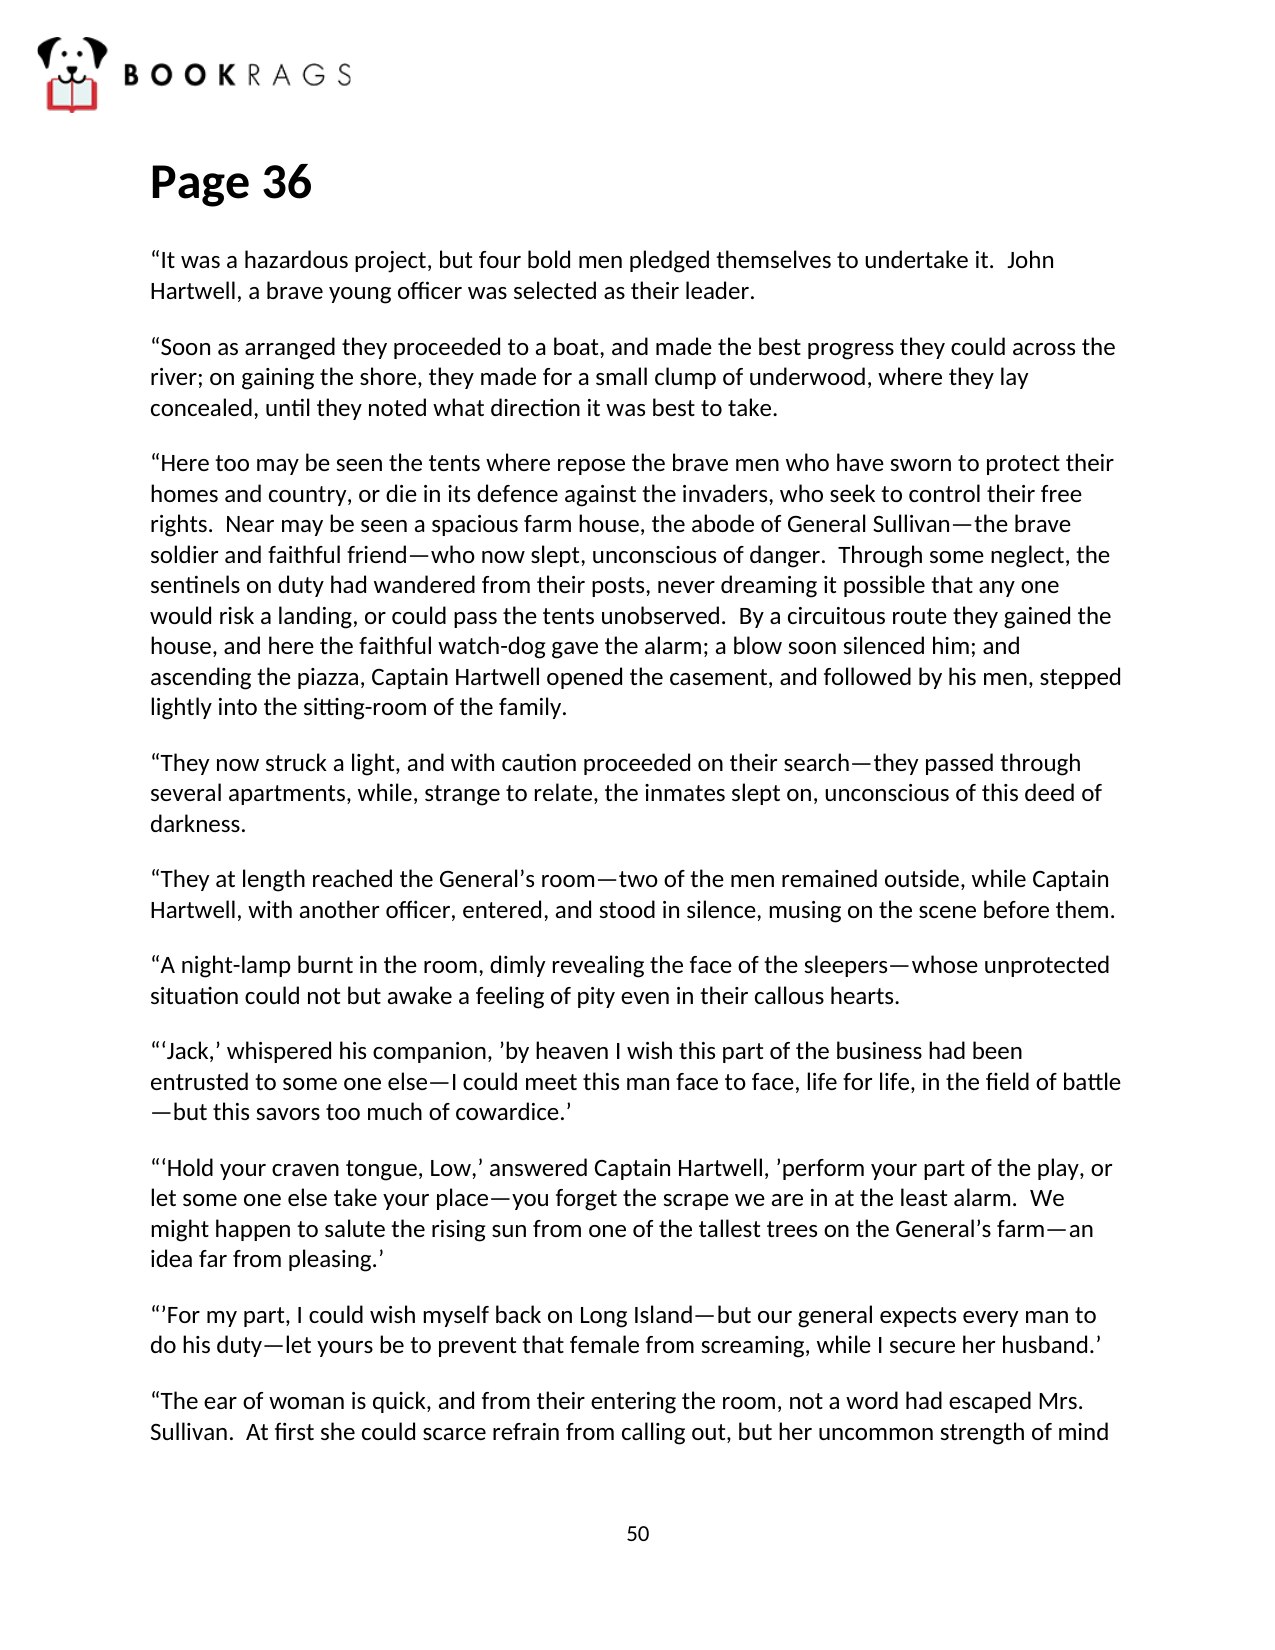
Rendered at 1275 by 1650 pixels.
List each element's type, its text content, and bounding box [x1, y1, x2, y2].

text “’For my part, I could wish myself back on Long Island—­but our general expects every man to do his duty—­let yours be to prevent that female from screaming, while I secure her husband.’ [150, 1299, 1125, 1360]
text “‘Jack,’ whispered his companion, ’by heaven I wish this part of the business had been entrusted to some one else—­I could meet this man face to face, life for life, in the field of battle—­but this savors too much of cowardice.’ [150, 1036, 1125, 1127]
text Page 36 [150, 150, 1125, 211]
picture [37, 37, 351, 113]
text “Here too may be seen the tents where repose the brave men who have sworn to protect their homes and country, or die in its defence against the invaders, who seek to control their free rights. Near may be seen a spacious farm house, the abode of General Sullivan—­the brave soldier and faithful friend—­who now slept, unconscious of danger. Through some neglect, the sentinels on duty had wandered from their posts, never dreaming it possible that any one would risk a landing, or could pass the tents unobserved. By a circuitous route they gained the house, and here the faithful watch-dog gave the alarm; a blow soon silenced him; and ascending the piazza, Captain Hartwell opened the casement, and followed by his men, stepped lightly into the sitting-room of the family. [150, 447, 1125, 722]
text “They at length reached the General’s room—­two of the men remained outside, while Captain Hartwell, with another officer, entered, and stood in silence, musing on the scene before them. [150, 863, 1125, 924]
text “A night-lamp burnt in the room, dimly revealing the face of the sleepers—­whose unprotected situation could not but awake a feeling of pity even in their callous hearts. [150, 949, 1125, 1011]
text “Soon as arranged they proceeded to a boat, and made the best progress they could across the river; on gaining the shore, they made for a small clump of underwood, where they lay concealed, until they noted what direction it was best to take. [150, 331, 1125, 422]
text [150, 1385, 1125, 1446]
text “‘Hold your craven tongue, Low,’ answered Captain Hartwell, ’perform your part of the play, or let some one else take your place—­you forget the scrape we are in at the least alarm. We might happen to salute the rising sun from one of the tallest trees on the General’s farm—­an idea far from pleasing.’ [150, 1152, 1125, 1274]
text “It was a hazardous project, but four bold men pledged themselves to undertake it. John Hartwell, a brave young officer was selected as their leader. [150, 244, 1125, 306]
text “They now struck a light, and with caution proceeded on their search—­they passed through several apartments, while, strange to relate, the inmates slept on, unconscious of this deed of darkness. [150, 747, 1125, 838]
